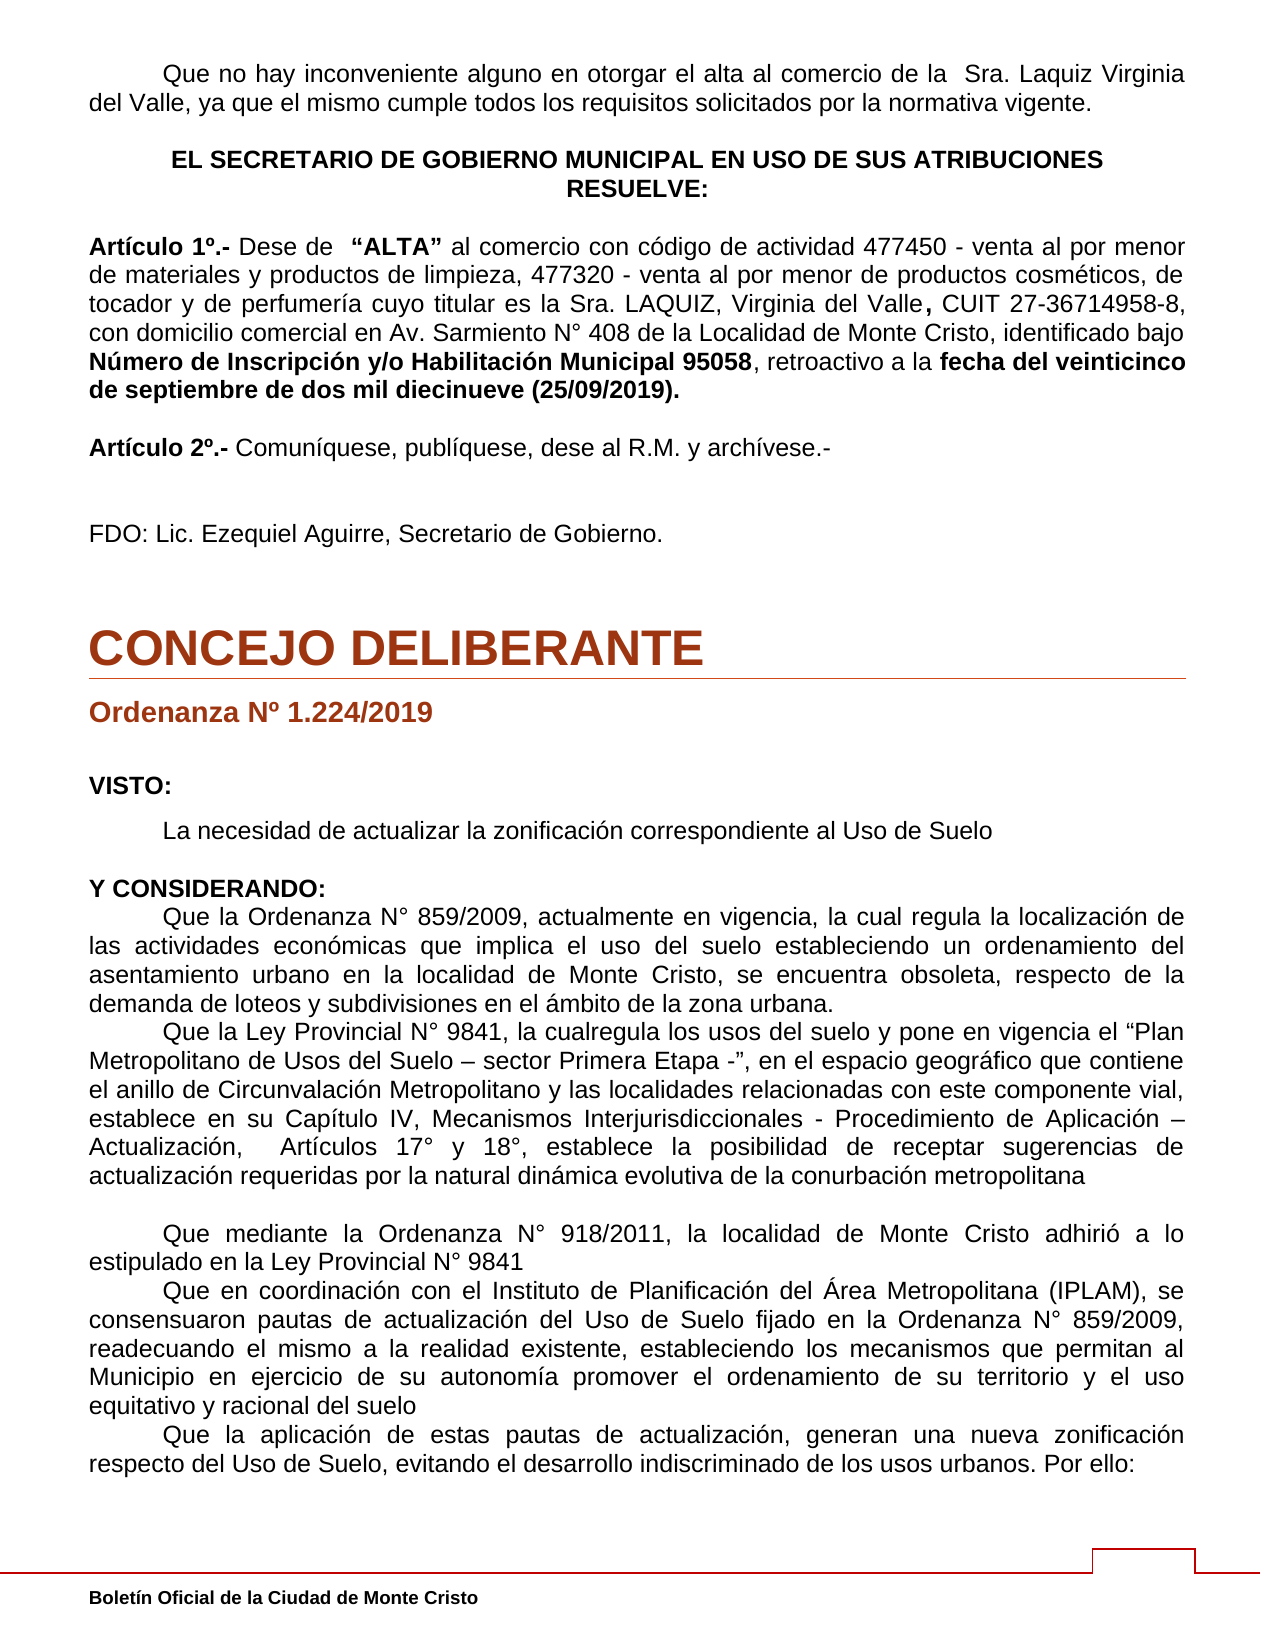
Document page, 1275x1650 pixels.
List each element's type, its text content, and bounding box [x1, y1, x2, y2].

text Que la Ordenanza N° 859/2009, actualmente en vigencia, la cual regula la localización de las actividades económicas que implica el uso del suelo estableciendo un ordenamiento del asentamiento urbano en la localidad de Monte Cristo, se encuentra obsoleta, respecto de la demanda de loteos y subdivisiones en el ámbito de la zona urbana. [89, 902, 1186, 1017]
text Que en coordinación con el Instituto de Planificación del Área Metropolitana (IPLAM), se consensuaron pautas de actualización del Uso de Suelo fijado en la Ordenanza N° 859/2009, readecuando el mismo a la realidad existente, estableciendo los mecanismos que permitan al Municipio en ejercicio de su autonomía promover el ordenamiento de su territorio y el uso equitativo y racional del suelo [89, 1276, 1186, 1420]
text Que la Ley Provincial N° 9841, la cualregula los usos del suelo y pone en vigencia el “Plan Metropolitano de Usos del Suelo – sector Primera Etapa -”, en el espacio geográfico que contiene el anillo de Circunvalación Metropolitano y las localidades relacionadas con este componente vial, establece en su Capítulo IV, Mecanismos Interjurisdiccionales - Procedimiento de Aplicación – Actualización, Artículos 17° y 18°, establece la posibilidad de receptar sugerencias de actualización requeridas por la natural dinámica evolutiva de la conurbación metropolitana [89, 1017, 1186, 1190]
text Que no hay inconveniente alguno en otorgar el alta al comercio de la Sra. Laquiz Virginia del Valle, ya que el mismo cumple todos los requisitos solicitados por la normativa vigente. [89, 59, 1186, 117]
text Artículo 2º.- Comuníquese, publíquese, dese al R.M. y archívese.- [89, 433, 1186, 462]
subtitle Ordenanza Nº 1.224/2019 [89, 696, 1186, 729]
text Y CONSIDERANDO: [89, 874, 1186, 902]
text Que mediante la Ordenanza N° 918/2011, la localidad de Monte Cristo adhirió a lo estipulado en la Ley Provincial N° 9841 [89, 1219, 1186, 1276]
text FDO: Lic. Ezequiel Aguirre, Secretario de Gobierno. [89, 519, 1186, 548]
text Que la aplicación de estas pautas de actualización, generan una nueva zonificación respecto del Uso de Suelo, evitando el desarrollo indiscriminado de los usos urbanos. Por ello: [89, 1420, 1186, 1477]
text Artículo 1º.- Dese de “ALTA” al comercio con código de actividad 477450 - venta al por menor de materiales y productos de limpieza, 477320 - venta al por menor de productos cosméticos, de tocador y de perfumería cuyo titular es la Sra. LAQUIZ, Virginia del Valle, CUIT 27-36714958-8, con domicilio comercial en Av. Sarmiento N° 408 de la Localidad de Monte Cristo, identificado bajo Número de Inscripción y/o Habilitación Municipal 95058, retroactivo a la fecha del veinticinco de septiembre de dos mil diecinueve (25/09/2019). [89, 232, 1186, 404]
subtitle La necesidad de actualizar la zonificación correspondiente al Uso de Suelo [89, 816, 1186, 845]
text EL SECRETARIO DE GOBIERNO MUNICIPAL EN USO DE SUS ATRIBUCIONES [89, 145, 1186, 174]
subtitle VISTO: [89, 771, 1186, 799]
subtitle CONCEJO DELIBERANTE [89, 618, 1186, 678]
text RESUELVE: [89, 174, 1186, 203]
